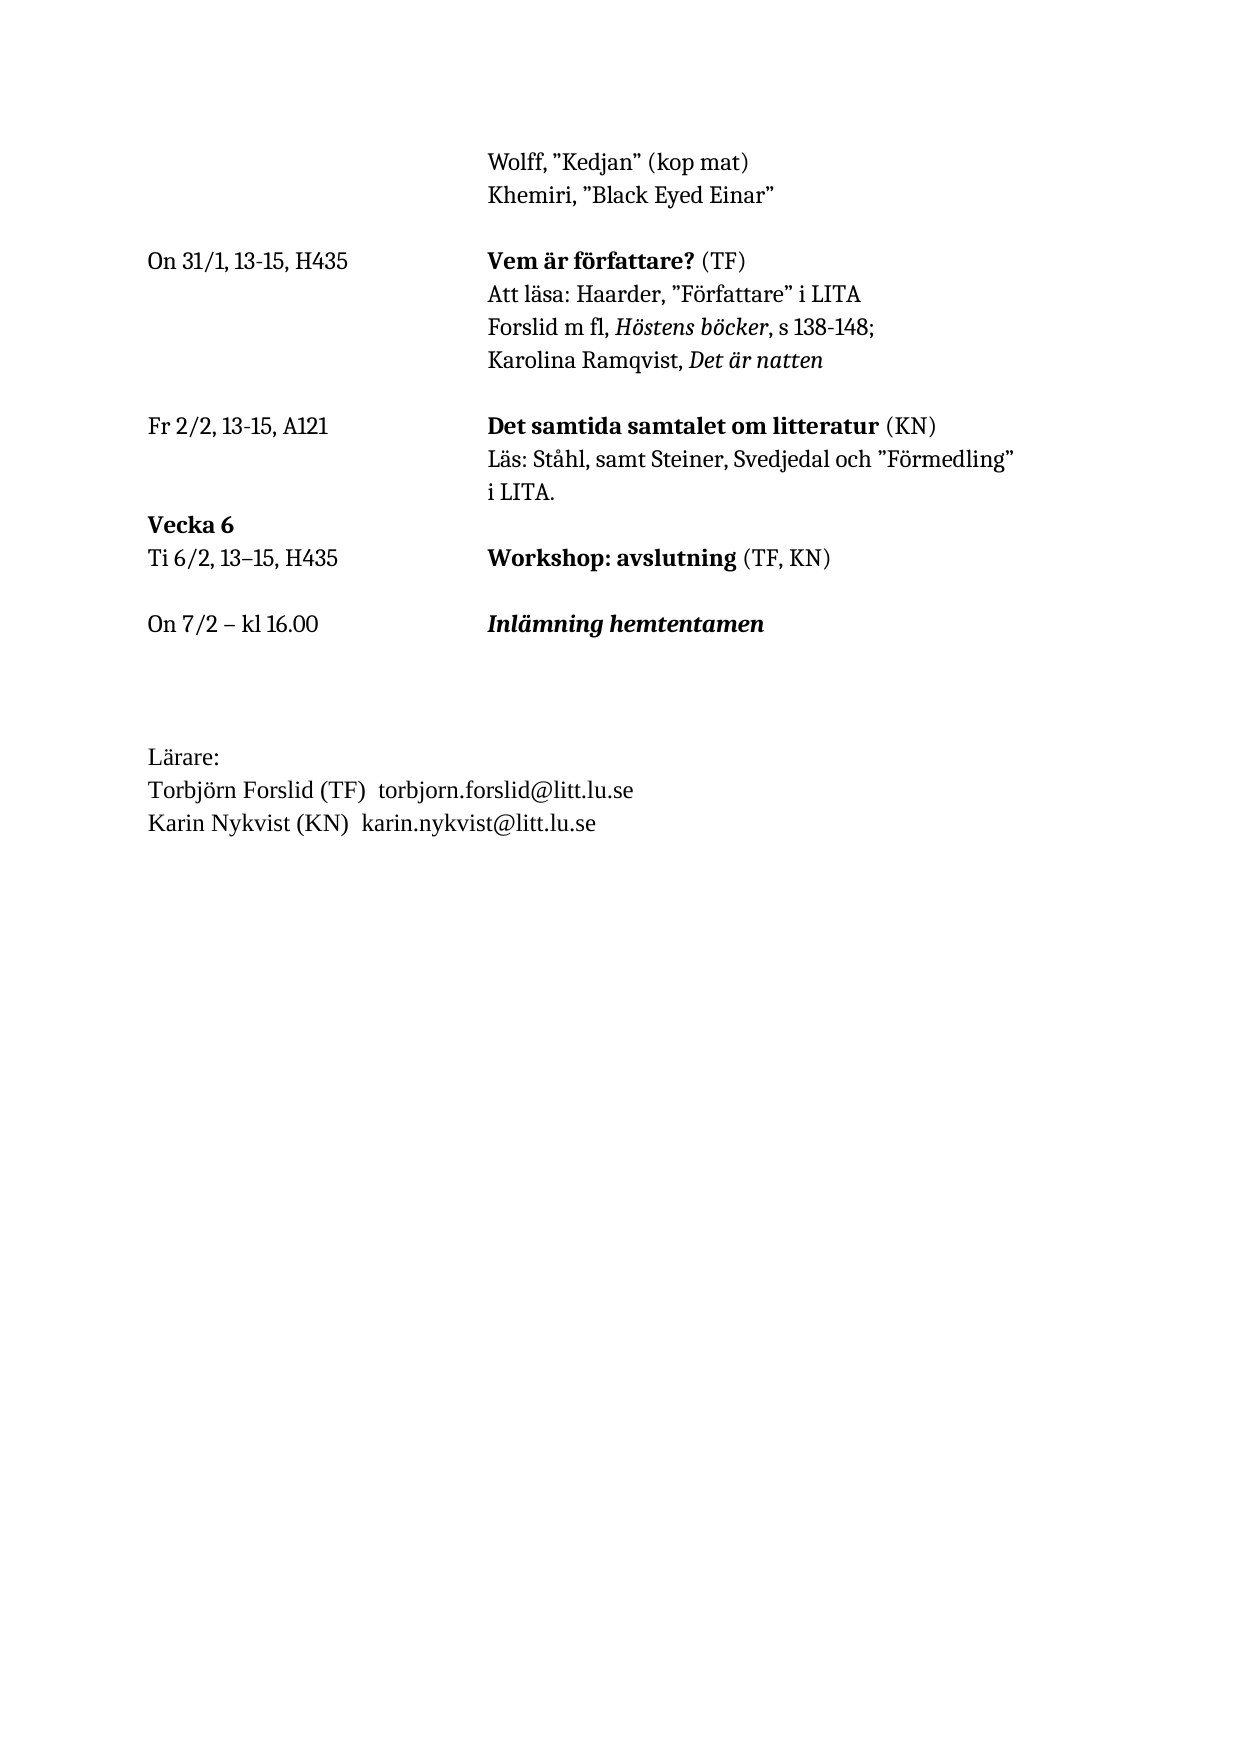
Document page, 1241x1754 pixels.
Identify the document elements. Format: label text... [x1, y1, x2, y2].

text Lärare: [148, 742, 1123, 771]
text On 7/2 – kl 16.00 Inlämning hemtentamen [148, 610, 1123, 639]
text Fr 2/2, 13-15, A121 Det samtida samtalet om litteratur (KN) [148, 412, 1123, 441]
text Khemiri, ”Black Eyed Einar” [384, 181, 1123, 209]
text Ti 6/2, 13–15, H435 Workshop: avslutning (TF, KN) [148, 544, 1123, 573]
text i LITA. [148, 478, 1123, 507]
text Läs: Ståhl, samt Steiner, Svedjedal och ”Förmedling” [148, 445, 1123, 473]
text Forslid m fl, Höstens böcker, s 138-148; [148, 313, 1123, 341]
text Torbjörn Forslid (TF) torbjorn.forslid@litt.lu.se [148, 775, 1123, 804]
text Wolff, ”Kedjan” (kop mat) [384, 148, 1123, 176]
text Att läsa: Haarder, ”Författare” i LITA [148, 280, 1123, 308]
text Karolina Ramqvist, Det är natten [148, 346, 1123, 374]
text Karin Nykvist (KN) karin.nykvist@litt.lu.se [148, 808, 1123, 837]
text On 31/1, 13-15, H435 Vem är författare? (TF) [148, 247, 1123, 275]
text Vecka 6 [148, 511, 1123, 539]
